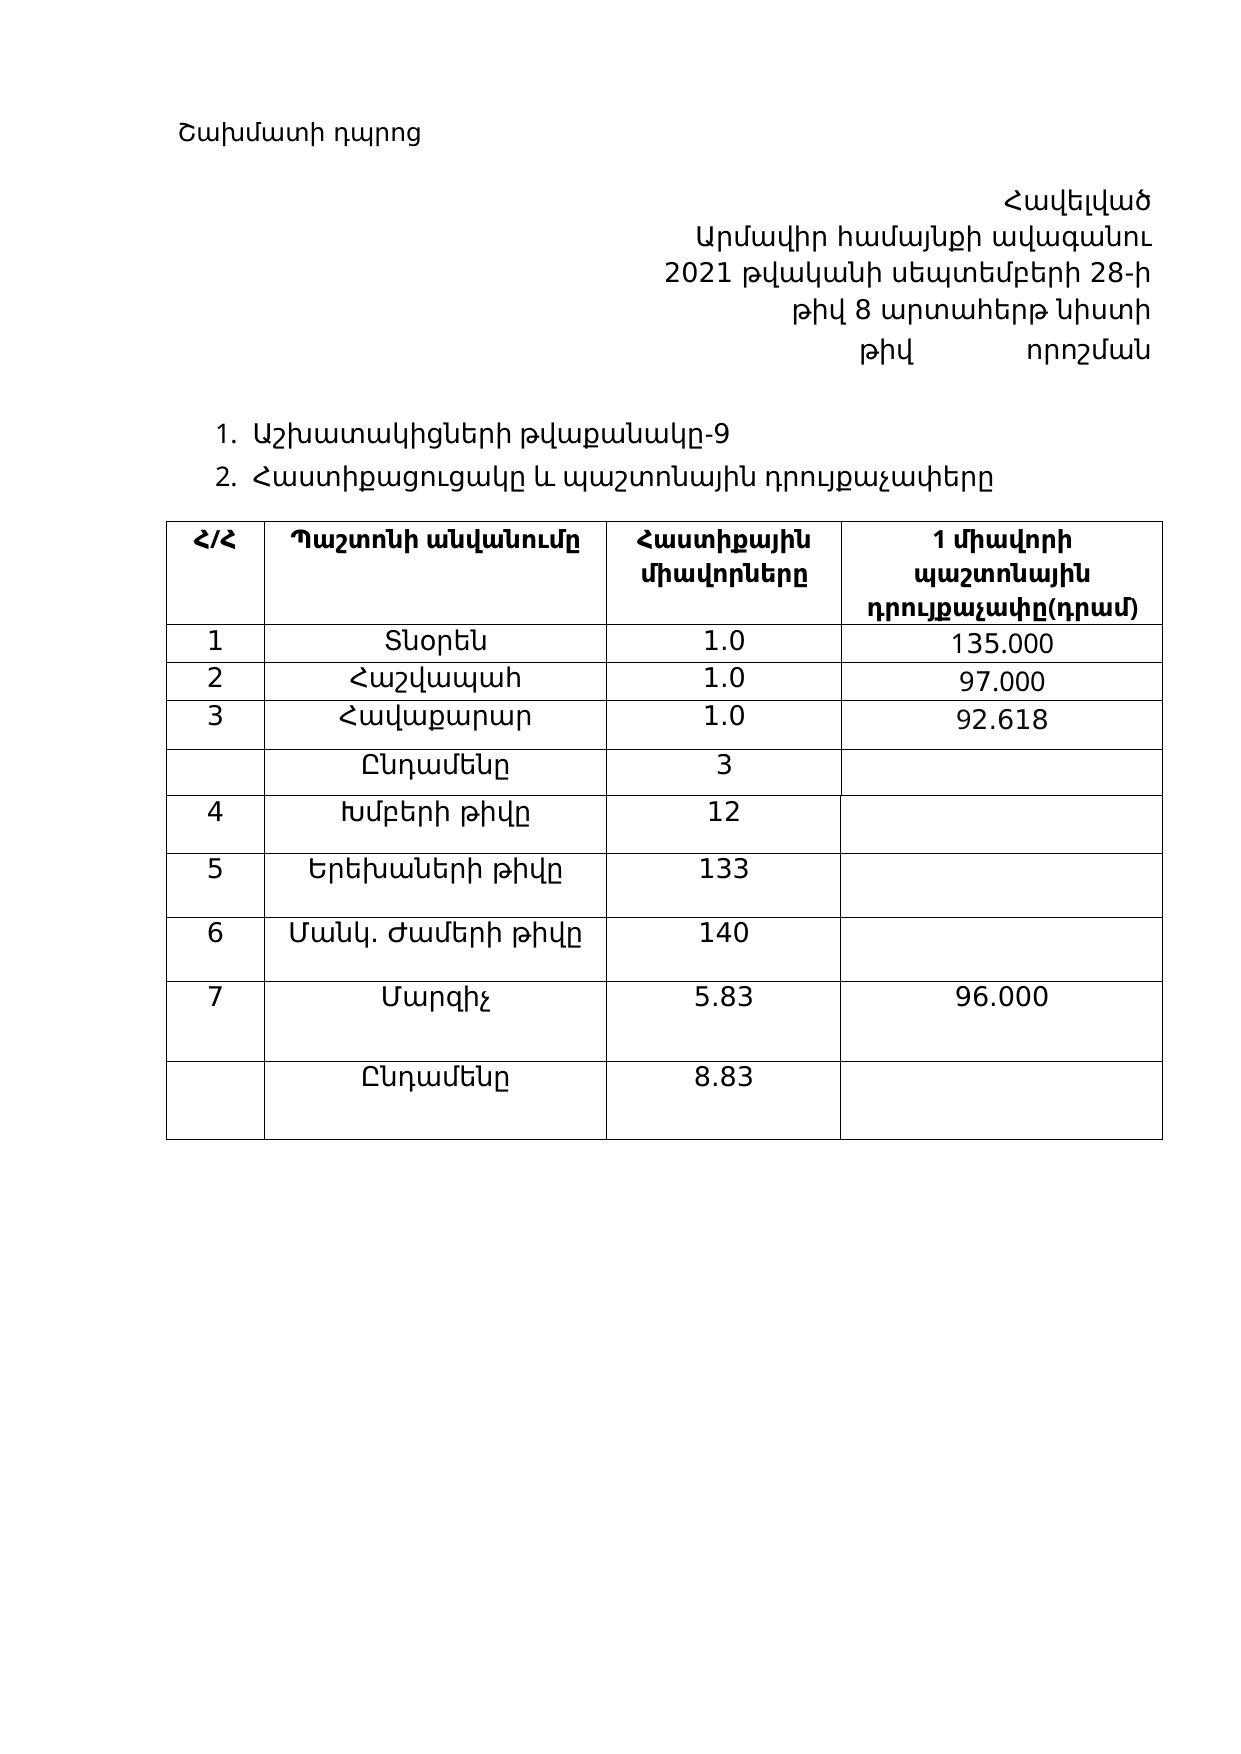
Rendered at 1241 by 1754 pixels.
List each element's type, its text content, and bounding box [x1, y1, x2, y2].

text Շախմատի դպրոց [177, 118, 1152, 147]
table_cell 2 [167, 663, 264, 700]
list թիվ որոշման [252, 330, 1152, 367]
table_cell 1 [167, 625, 264, 662]
table_header Պաշտոնի անվանումը [265, 522, 606, 624]
table_cell 133 [607, 854, 840, 917]
table_cell 97.000 [842, 663, 1162, 700]
table_cell Հաշվապահ [265, 663, 606, 700]
list Հաստիքացուցակը և պաշտոնային դրույքաչափերը [215, 457, 1152, 494]
text Արմավիր համայնքի ավագանու [693, 221, 1152, 253]
table_cell 140 [607, 918, 840, 981]
table_cell Ընդամենը [265, 1062, 606, 1139]
table_cell Խմբերի թիվը [265, 796, 606, 852]
list Աշխատակիցների թվաքանակը-9 [215, 415, 1152, 452]
table_header Հ/Հ [167, 522, 264, 624]
table_cell [167, 1062, 264, 1139]
table_cell 8.83 [607, 1062, 840, 1139]
text 2021 թվականի սեպտեմբերի 28-ի [177, 258, 1152, 289]
table_cell [167, 750, 264, 795]
table_cell [842, 750, 1162, 795]
table_cell 135.000 [842, 625, 1162, 662]
table_cell Ընդամենը [265, 750, 606, 795]
table_cell 6 [167, 918, 264, 981]
table_cell 3 [607, 750, 841, 795]
table_cell 12 [607, 796, 840, 852]
table_cell [841, 854, 1162, 917]
table_cell [841, 1062, 1162, 1139]
table_cell Մանկ. Ժամերի թիվը [265, 918, 606, 981]
table_header Հաստիքային միավորները [607, 522, 841, 624]
table_cell 1.0 [607, 701, 841, 748]
table_cell 96.000 [841, 982, 1162, 1061]
table_cell 1.0 [607, 663, 841, 700]
table_cell Հավաքարար [265, 701, 606, 748]
table_cell 92.618 [842, 701, 1162, 748]
table_cell 1.0 [607, 625, 841, 662]
table_cell 5.83 [607, 982, 840, 1061]
table_cell Մարզիչ [265, 982, 606, 1061]
table_cell Երեխաների թիվը [265, 854, 606, 917]
table_cell 7 [167, 982, 264, 1061]
table_header 1 միավորի պաշտոնային դրույքաչափը(դրամ) [842, 522, 1162, 624]
table_cell 4 [167, 796, 264, 852]
table_cell 5 [167, 854, 264, 917]
table_cell Տնօրեն [265, 625, 606, 662]
table_cell [841, 918, 1162, 981]
table_cell [841, 796, 1162, 852]
text Հավելված [177, 185, 1152, 217]
table_cell 3 [167, 701, 264, 748]
text թիվ 8 արտահերթ նիստի [177, 294, 1152, 326]
